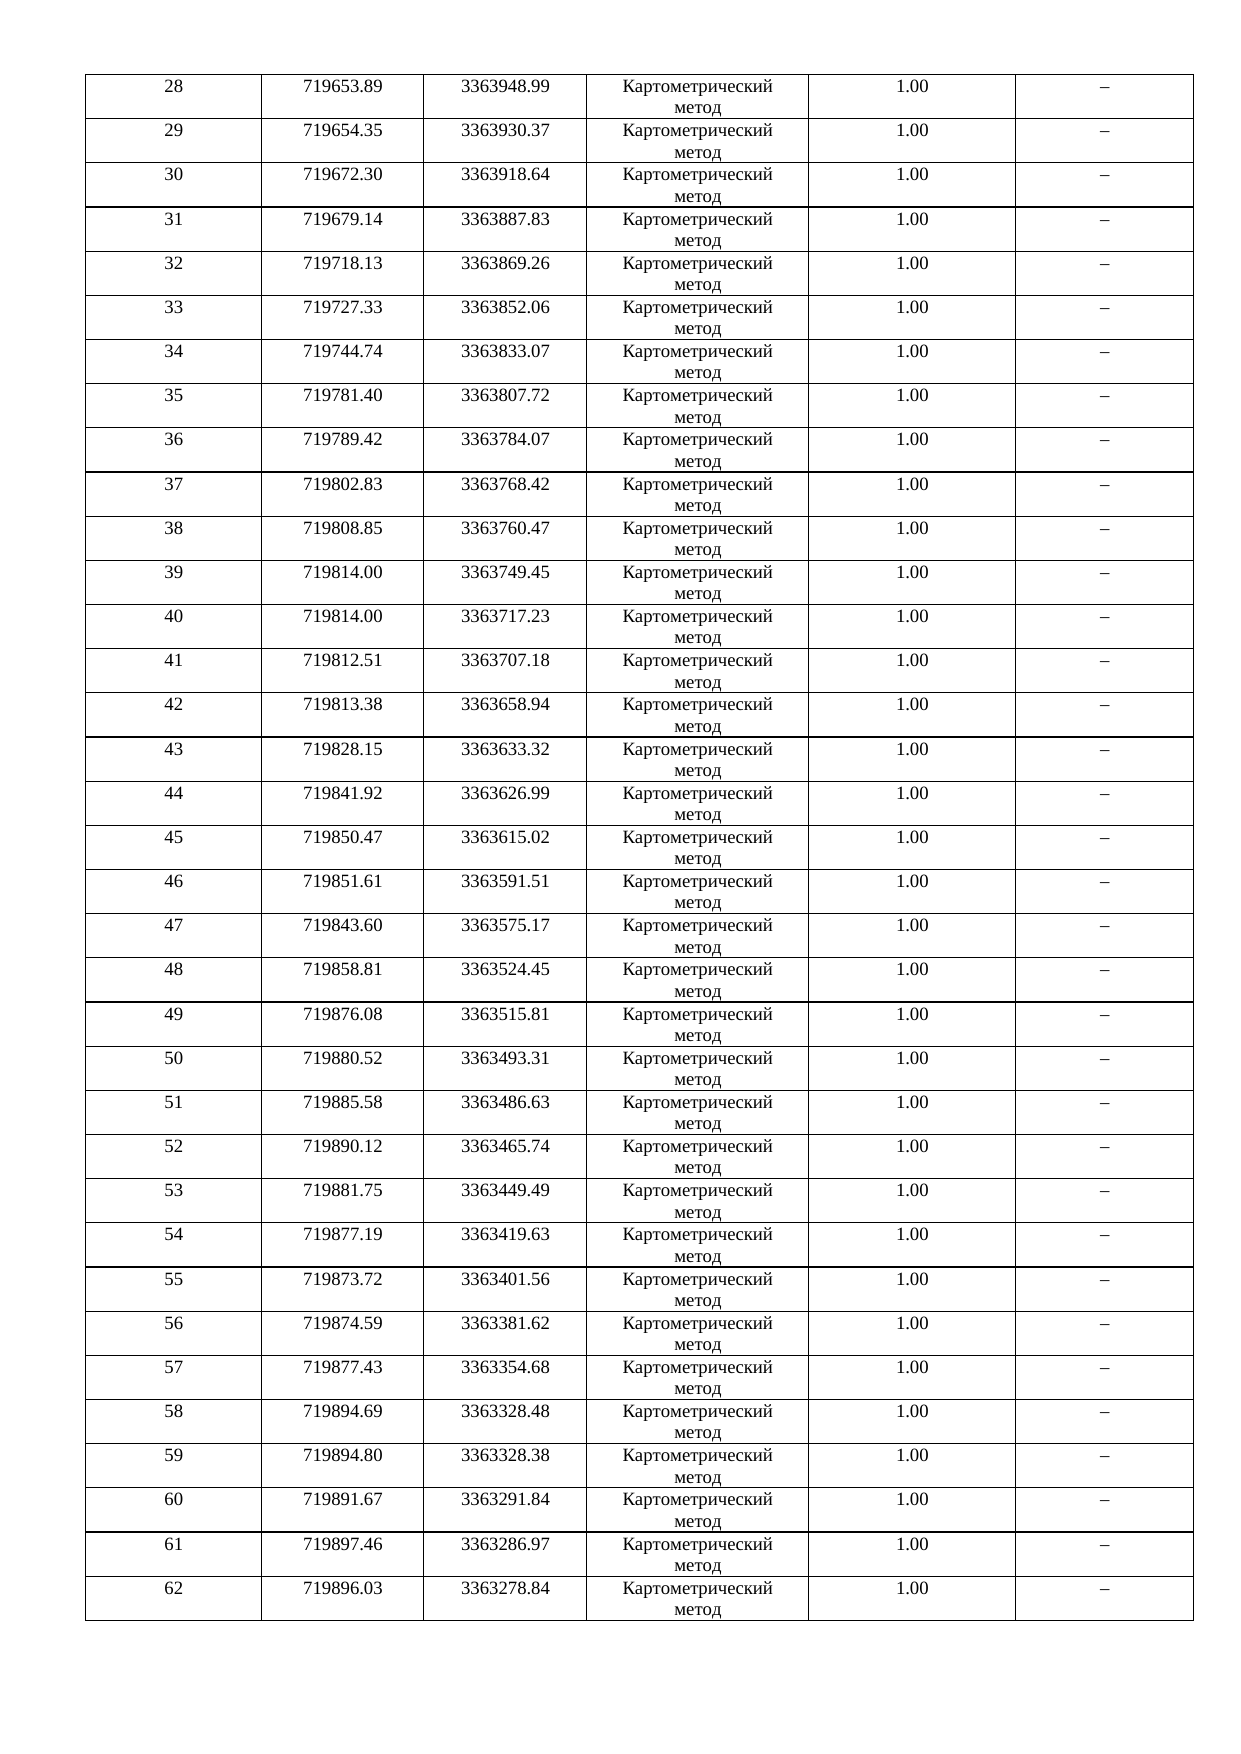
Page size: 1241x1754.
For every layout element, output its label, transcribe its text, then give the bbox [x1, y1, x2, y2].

table_cell – [1016, 1444, 1193, 1487]
table_cell Картометрический метод [587, 782, 808, 825]
table_cell Картометрический метод [587, 561, 808, 604]
table_cell 719894.80 [262, 1444, 423, 1487]
table_cell Картометрический метод [587, 693, 808, 736]
table_cell – [1016, 693, 1193, 736]
table_cell 1.00 [809, 870, 1015, 913]
table_cell Картометрический метод [587, 649, 808, 692]
table_cell 40 [86, 605, 261, 648]
table_cell 719814.00 [262, 561, 423, 604]
table_cell 1.00 [809, 1179, 1015, 1222]
table_cell 3363465.74 [424, 1135, 586, 1178]
table_cell 3363784.07 [424, 428, 586, 471]
table_cell 719841.92 [262, 782, 423, 825]
table_cell Картометрический метод [587, 1444, 808, 1487]
table_cell 57 [86, 1356, 261, 1399]
table_cell 47 [86, 914, 261, 957]
table_cell 719850.47 [262, 826, 423, 869]
table_cell Картометрический метод [587, 296, 808, 339]
table_cell 719877.19 [262, 1223, 423, 1266]
table_cell 34 [86, 340, 261, 383]
table_cell 3363286.97 [424, 1533, 586, 1576]
table_cell Картометрический метод [587, 163, 808, 206]
table_cell 1.00 [809, 473, 1015, 516]
table_cell – [1016, 75, 1193, 118]
table_cell Картометрический метод [587, 738, 808, 781]
table_cell 719874.59 [262, 1312, 423, 1355]
table_cell 1.00 [809, 958, 1015, 1001]
table_cell 55 [86, 1268, 261, 1311]
table_cell 1.00 [809, 1533, 1015, 1576]
table_cell – [1016, 296, 1193, 339]
table_cell 719843.60 [262, 914, 423, 957]
table_cell 1.00 [809, 75, 1015, 118]
table_cell 719877.43 [262, 1356, 423, 1399]
table_cell 56 [86, 1312, 261, 1355]
table_cell 719858.81 [262, 958, 423, 1001]
table_cell 50 [86, 1047, 261, 1090]
table_cell 719873.72 [262, 1268, 423, 1311]
table_cell 719813.38 [262, 693, 423, 736]
table_cell – [1016, 1223, 1193, 1266]
table_cell 1.00 [809, 517, 1015, 560]
table_cell 3363833.07 [424, 340, 586, 383]
table_cell 3363930.37 [424, 119, 586, 162]
table_cell 3363658.94 [424, 693, 586, 736]
table_cell 3363717.23 [424, 605, 586, 648]
table_cell 1.00 [809, 296, 1015, 339]
table_cell 719885.58 [262, 1091, 423, 1134]
table_cell 29 [86, 119, 261, 162]
table_cell Картометрический метод [587, 1268, 808, 1311]
table_cell 719802.83 [262, 473, 423, 516]
table_cell 3363291.84 [424, 1488, 586, 1531]
table_cell 1.00 [809, 1135, 1015, 1178]
table_cell – [1016, 1047, 1193, 1090]
table_cell Картометрический метод [587, 958, 808, 1001]
table_cell 39 [86, 561, 261, 604]
table_cell 62 [86, 1577, 261, 1620]
table_cell 3363852.06 [424, 296, 586, 339]
table_cell Картометрический метод [587, 384, 808, 427]
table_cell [587, 1577, 808, 1620]
table_cell 719876.08 [262, 1003, 423, 1046]
table_cell – [1016, 163, 1193, 206]
table_cell 51 [86, 1091, 261, 1134]
table_cell 1.00 [809, 1488, 1015, 1531]
table_cell – [1016, 340, 1193, 383]
table_cell 719880.52 [262, 1047, 423, 1090]
table_cell Картометрический метод [587, 605, 808, 648]
table_cell – [1016, 1003, 1193, 1046]
table_cell Картометрический метод [587, 870, 808, 913]
table_cell 719808.85 [262, 517, 423, 560]
table_cell 719814.00 [262, 605, 423, 648]
table_cell – [1016, 473, 1193, 516]
table_cell 43 [86, 738, 261, 781]
table_cell – [1016, 208, 1193, 251]
table_cell 31 [86, 208, 261, 251]
table_cell 3363615.02 [424, 826, 586, 869]
table_cell Картометрический метод [587, 914, 808, 957]
table_cell 3363486.63 [424, 1091, 586, 1134]
table_cell 3363419.63 [424, 1223, 586, 1266]
table_cell Картометрический метод [587, 1488, 808, 1531]
table_cell 719679.14 [262, 208, 423, 251]
table_cell Картометрический метод [587, 1003, 808, 1046]
table_cell Картометрический метод [587, 1356, 808, 1399]
table_cell 719897.46 [262, 1533, 423, 1576]
table_cell 1.00 [809, 1047, 1015, 1090]
table_cell 719894.69 [262, 1400, 423, 1443]
table_cell – [1016, 119, 1193, 162]
table_cell 36 [86, 428, 261, 471]
table_cell 1.00 [809, 914, 1015, 957]
table_cell Картометрический метод [587, 826, 808, 869]
table_cell 3363707.18 [424, 649, 586, 692]
table_cell – [1016, 1135, 1193, 1178]
table_cell 58 [86, 1400, 261, 1443]
table_cell 3363948.99 [424, 75, 586, 118]
table_cell Картометрический метод [587, 1047, 808, 1090]
table_cell 3363918.64 [424, 163, 586, 206]
table_cell 1.00 [809, 826, 1015, 869]
table_cell 1.00 [809, 782, 1015, 825]
table_cell Картометрический метод [587, 1135, 808, 1178]
table_cell 3363328.38 [424, 1444, 586, 1487]
table_cell – [1016, 870, 1193, 913]
table_cell 1.00 [809, 1003, 1015, 1046]
table_cell 1.00 [809, 252, 1015, 295]
table_cell 53 [86, 1179, 261, 1222]
table_cell 719654.35 [262, 119, 423, 162]
table_cell 1.00 [809, 1356, 1015, 1399]
table_cell 3363328.48 [424, 1400, 586, 1443]
table_cell 3363401.56 [424, 1268, 586, 1311]
table_cell – [1016, 1577, 1193, 1620]
table_cell 38 [86, 517, 261, 560]
table_cell Картометрический метод [587, 428, 808, 471]
table_cell 3363575.17 [424, 914, 586, 957]
table_cell – [1016, 605, 1193, 648]
table_cell 3363515.81 [424, 1003, 586, 1046]
table_cell 1.00 [809, 208, 1015, 251]
table_cell 1.00 [809, 1268, 1015, 1311]
table_cell – [1016, 1488, 1193, 1531]
table_cell 1.00 [809, 119, 1015, 162]
table_cell 719881.75 [262, 1179, 423, 1222]
table_cell 1.00 [809, 649, 1015, 692]
table_cell 3363869.26 [424, 252, 586, 295]
table_cell 719890.12 [262, 1135, 423, 1178]
table_cell 46 [86, 870, 261, 913]
table_cell 1.00 [809, 561, 1015, 604]
table_cell 719727.33 [262, 296, 423, 339]
table_cell – [1016, 1356, 1193, 1399]
table_cell 49 [86, 1003, 261, 1046]
table_cell Картометрический метод [587, 1091, 808, 1134]
table_cell 719744.74 [262, 340, 423, 383]
table_cell – [1016, 252, 1193, 295]
table_cell 48 [86, 958, 261, 1001]
table_cell 1.00 [809, 693, 1015, 736]
table_cell 41 [86, 649, 261, 692]
table_cell 3363493.31 [424, 1047, 586, 1090]
table_cell – [1016, 738, 1193, 781]
table_cell – [1016, 1400, 1193, 1443]
table_cell 1.00 [809, 1577, 1015, 1620]
table_cell – [1016, 384, 1193, 427]
table_cell 28 [86, 75, 261, 118]
table_cell 30 [86, 163, 261, 206]
table_cell 52 [86, 1135, 261, 1178]
table_cell 3363354.68 [424, 1356, 586, 1399]
table_cell 3363449.49 [424, 1179, 586, 1222]
table_cell 1.00 [809, 1444, 1015, 1487]
table_cell 719896.03 [262, 1577, 423, 1620]
table_cell 35 [86, 384, 261, 427]
table_cell – [1016, 826, 1193, 869]
table_cell 3363626.99 [424, 782, 586, 825]
table_cell 54 [86, 1223, 261, 1266]
table_cell 37 [86, 473, 261, 516]
table_cell 719891.67 [262, 1488, 423, 1531]
table_cell 719653.89 [262, 75, 423, 118]
table_cell 45 [86, 826, 261, 869]
table_cell 1.00 [809, 738, 1015, 781]
table_cell 3363381.62 [424, 1312, 586, 1355]
table_cell – [1016, 914, 1193, 957]
table_cell – [1016, 428, 1193, 471]
table_cell Картометрический метод [587, 208, 808, 251]
table_cell 1.00 [809, 1312, 1015, 1355]
table_cell 719851.61 [262, 870, 423, 913]
table_cell 3363278.84 [424, 1577, 586, 1620]
table_cell Картометрический метод [587, 517, 808, 560]
table_cell Картометрический метод [587, 252, 808, 295]
table_cell – [1016, 517, 1193, 560]
table_cell 3363807.72 [424, 384, 586, 427]
table_cell 59 [86, 1444, 261, 1487]
table_cell 719781.40 [262, 384, 423, 427]
table_cell 719718.13 [262, 252, 423, 295]
table_cell 1.00 [809, 428, 1015, 471]
table_cell 1.00 [809, 384, 1015, 427]
table_cell – [1016, 958, 1193, 1001]
table_cell – [1016, 1091, 1193, 1134]
table_cell – [1016, 649, 1193, 692]
table_cell 3363524.45 [424, 958, 586, 1001]
table_cell – [1016, 1312, 1193, 1355]
table_cell 3363591.51 [424, 870, 586, 913]
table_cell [587, 119, 808, 162]
table_cell 1.00 [809, 340, 1015, 383]
table_cell 3363633.32 [424, 738, 586, 781]
table_cell 61 [86, 1533, 261, 1576]
table_cell – [1016, 1179, 1193, 1222]
table_cell 1.00 [809, 1223, 1015, 1266]
table_cell – [1016, 782, 1193, 825]
table_cell – [1016, 1533, 1193, 1576]
table_cell 1.00 [809, 163, 1015, 206]
table_cell 32 [86, 252, 261, 295]
table_cell 44 [86, 782, 261, 825]
table_cell 60 [86, 1488, 261, 1531]
table_cell Картометрический метод [587, 1179, 808, 1222]
table_cell 719812.51 [262, 649, 423, 692]
table_cell Картометрический метод [587, 473, 808, 516]
table_cell 719672.30 [262, 163, 423, 206]
table_cell 3363749.45 [424, 561, 586, 604]
table_cell 3363887.83 [424, 208, 586, 251]
table_cell – [1016, 1268, 1193, 1311]
table_cell – [1016, 561, 1193, 604]
table_cell 3363760.47 [424, 517, 586, 560]
table_cell 1.00 [809, 1400, 1015, 1443]
table_cell 42 [86, 693, 261, 736]
table_cell Картометрический метод [587, 1223, 808, 1266]
table_cell Картометрический метод [587, 1533, 808, 1576]
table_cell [587, 75, 808, 118]
table_cell 719789.42 [262, 428, 423, 471]
table_cell Картометрический метод [587, 1400, 808, 1443]
table_cell 33 [86, 296, 261, 339]
table_cell 1.00 [809, 605, 1015, 648]
table_cell Картометрический метод [587, 340, 808, 383]
table_cell 1.00 [809, 1091, 1015, 1134]
table_cell Картометрический метод [587, 1312, 808, 1355]
table_cell 719828.15 [262, 738, 423, 781]
table_cell 3363768.42 [424, 473, 586, 516]
